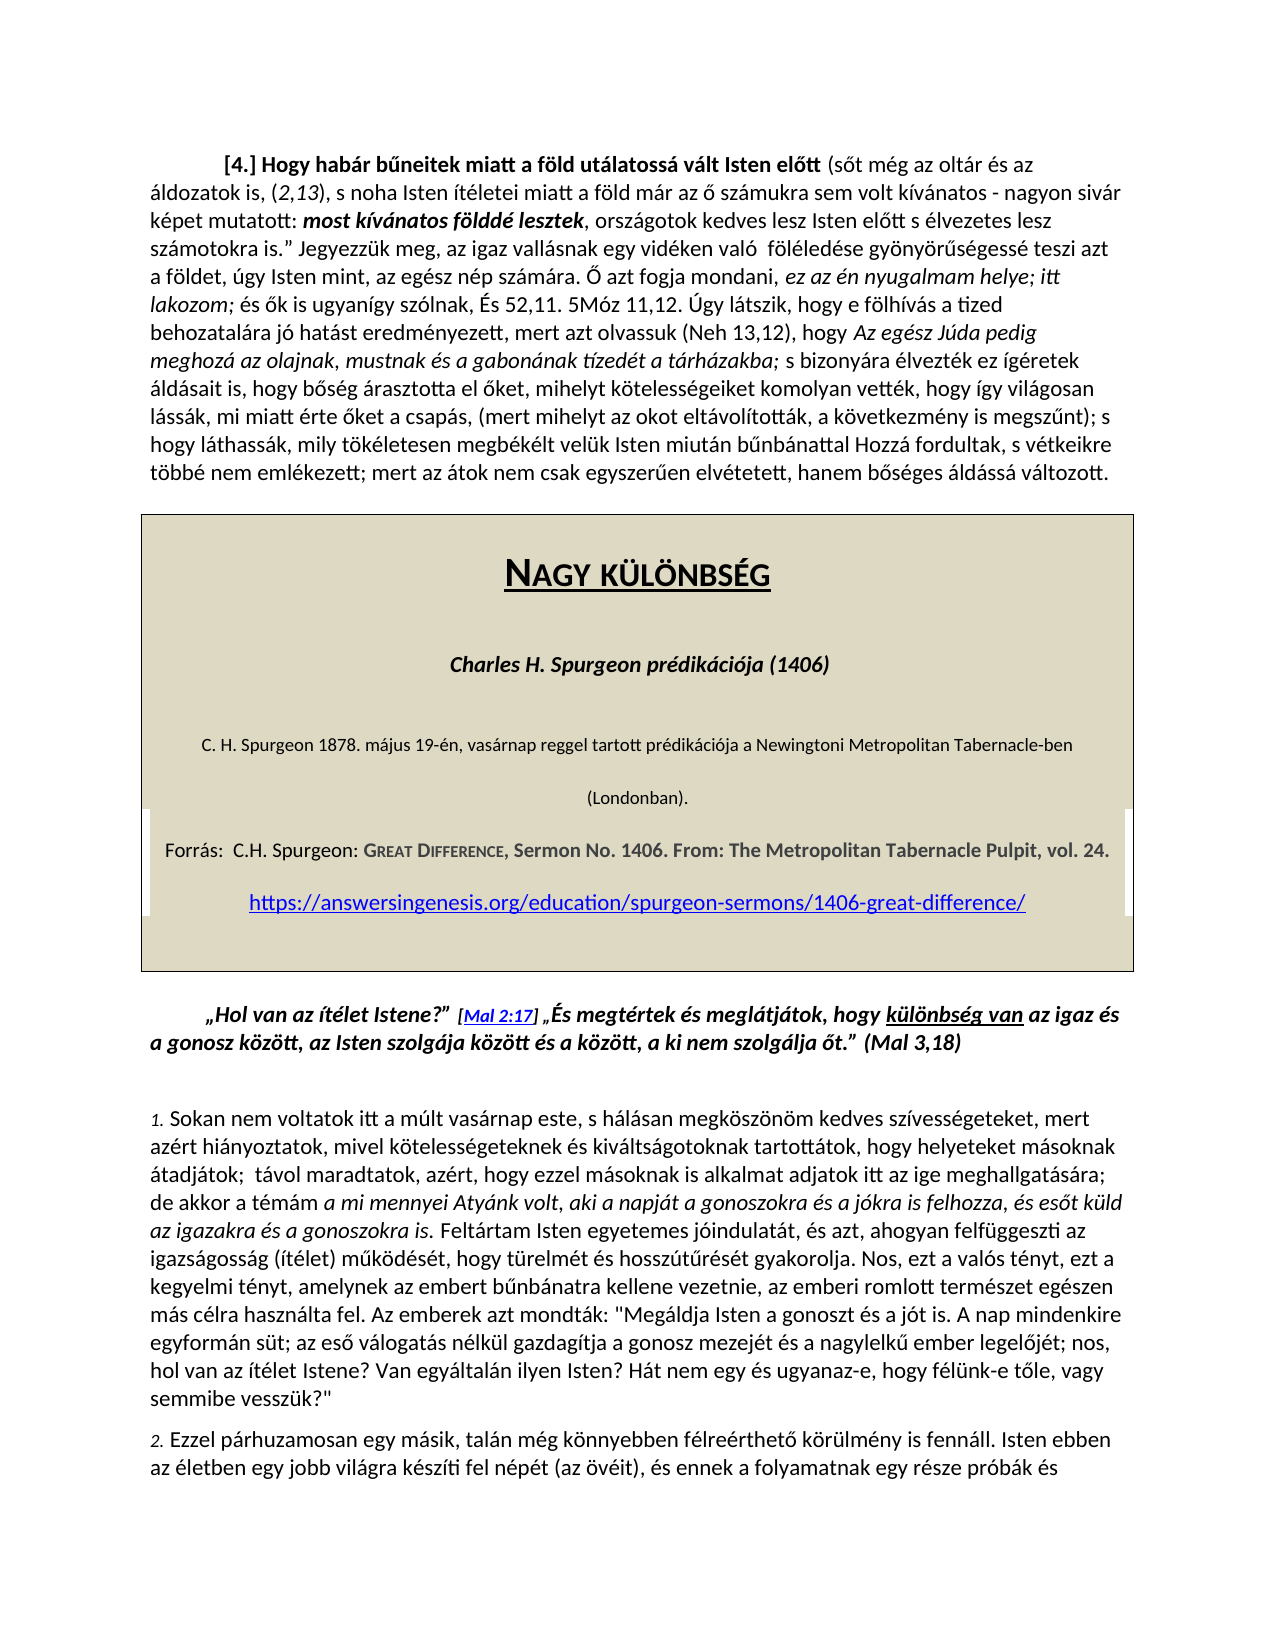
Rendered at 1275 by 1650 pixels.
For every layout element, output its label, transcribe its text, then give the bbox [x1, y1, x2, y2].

text [4.] Hogy habár bűneitek miatt a föld utálatossá vált Isten előtt (sőt még az oltár és az áldozatok is, (2,13), s noha Isten ítéletei miatt a föld már az ő számukra sem volt kívánatos - nagyon sivár képet mutatott: most kívánatos földdé lesztek, országotok kedves lesz Isten előtt s élvezetes lesz számotokra is.” Jegyezzük meg, az igaz vallásnak egy vidéken való föléledése gyönyörűségessé teszi azt a földet, úgy Isten mint, az egész nép számára. Ő azt fogja mondani, ez az én nyugalmam helye; itt lakozom; és ők is ugyanígy szólnak, És 52,11. 5Móz 11,12. Úgy látszik, hogy e fölhívás a tized behozatalára jó hatást eredményezett, mert azt olvassuk (Neh 13,12), hogy Az egész Júda pedig meghozá az olajnak, mustnak és a gabonának tízedét a tárházakba; s bizonyára élvezték ez ígéretek áldásait is, hogy bőség árasztotta el őket, mihelyt kötelességeiket komolyan vették, hogy így világosan lássák, mi miatt érte őket a csapás, (mert mihelyt az okot eltávolították, a következmény is megszűnt); s hogy láthassák, mily tökéletesen megbékélt velük Isten miután bűnbánattal Hozzá fordultak, s vétkeikre többé nem emlékezett; mert az átok nem csak egyszerűen elvétetett, hanem bőséges áldássá változott. [150, 150, 1125, 486]
text Forrás: C.H. Spurgeon: Great Difference, Sermon No. 1406. From: The Metropolitan Tabernacle Pulpit, vol. 24. [150, 809, 1125, 863]
subtitle Nagy különbség [142, 515, 1133, 597]
text „Hol van az ítélet Istene?” [Mal 2:17] „És megtértek és meglátjátok, hogy különbség van az igaz és a gonosz között, az Isten szolgája között és a között, a ki nem szolgálja őt.” (Mal 3,18) [150, 1000, 1125, 1056]
text https://answersingenesis.org/education/spurgeon-sermons/1406-great-difference/ [150, 863, 1125, 913]
text Charles H. Spurgeon prédikációja (1406) [142, 647, 1133, 678]
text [150, 1425, 1125, 1481]
text 1. Sokan nem voltatok itt a múlt vasárnap este, s hálásan megköszönöm kedves szívességeteket, mert azért hiányoztatok, mivel kötelességeteknek és kiváltságotoknak tartottátok, hogy helyeteket másoknak átadjátok; távol maradtatok, azért, hogy ezzel másoknak is alkalmat adjatok itt az ige meghallgatására; de akkor a témám a mi mennyei Atyánk volt, aki a napját a gonoszokra és a jókra is felhozza, és esőt küld az igazakra és a gonoszokra is. Feltártam Isten egyetemes jóindulatát, és azt, ahogyan felfüggeszti az igazságosság (ítélet) működését, hogy türelmét és hosszútűrését gyakorolja. Nos, ezt a valós tényt, ezt a kegyelmi tényt, amelynek az embert bűnbánatra kellene vezetnie, az emberi romlott természet egészen más célra használta fel. Az emberek azt mondták: "Megáldja Isten a gonoszt és a jót is. A nap mindenkire egyformán süt; az eső válogatás nélkül gazdagítja a gonosz mezejét és a nagylelkű ember legelőjét; nos, hol van az ítélet Istene? Van egyáltalán ilyen Isten? Hát nem egy és ugyanaz-e, hogy félünk-e tőle, vagy semmibe vesszük?" [150, 1104, 1125, 1412]
text C. H. Spurgeon 1878. május 19-én, vasárnap reggel tartott prédikációja a Newingtoni Metropolitan Tabernacle-ben (Londonban). [142, 700, 1133, 809]
